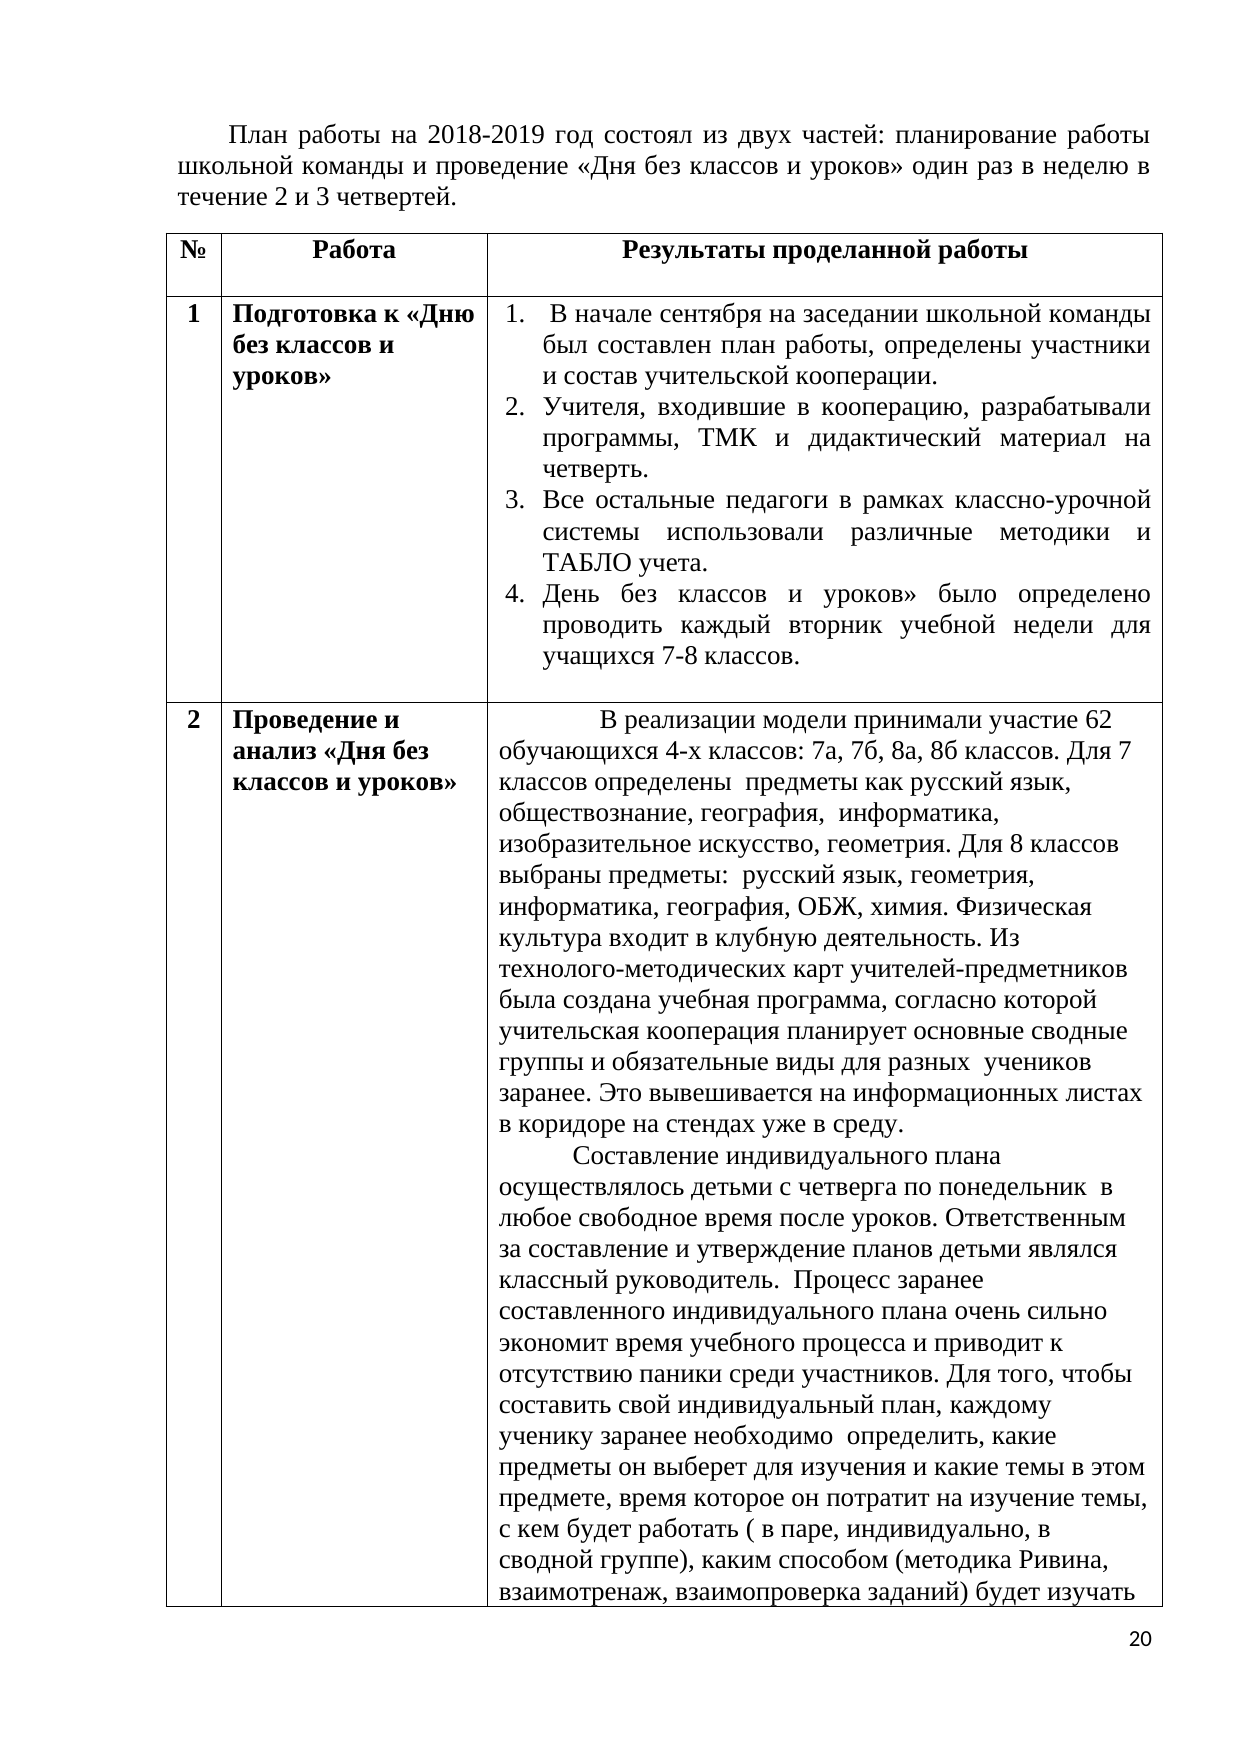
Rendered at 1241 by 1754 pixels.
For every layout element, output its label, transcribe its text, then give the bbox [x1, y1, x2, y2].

table_cell Подготовка к «Дню без классов и уроков» [222, 297, 487, 702]
table_header Результаты проделанной работы [488, 234, 1162, 296]
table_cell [222, 703, 487, 1606]
text План работы на 2018-2019 год состоял из двух частей: планирование работы школьной команды и проведение «Дня без классов и уроков» один раз в неделю в течение 2 и 3 четвертей. [177, 118, 1152, 212]
table_cell В начале сентября на заседании школьной команды был составлен план работы, определены участники и состав учительской кооперации. Учителя, входившие в кооперацию, разрабатывали программы, ТМК и дидактический материал на четверть. Все остальные педагоги в рамках классно-урочной системы использовали различные методики и ТАБЛО учета. День без классов и уроков» было определено проводить каждый вторник учебной недели для учащихся 7-8 классов. [488, 297, 1162, 702]
table_header Работа [222, 234, 487, 296]
table_cell 2 [167, 703, 221, 1606]
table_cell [488, 703, 1162, 1606]
table_cell 1 [167, 297, 221, 702]
table_header № [167, 234, 221, 296]
